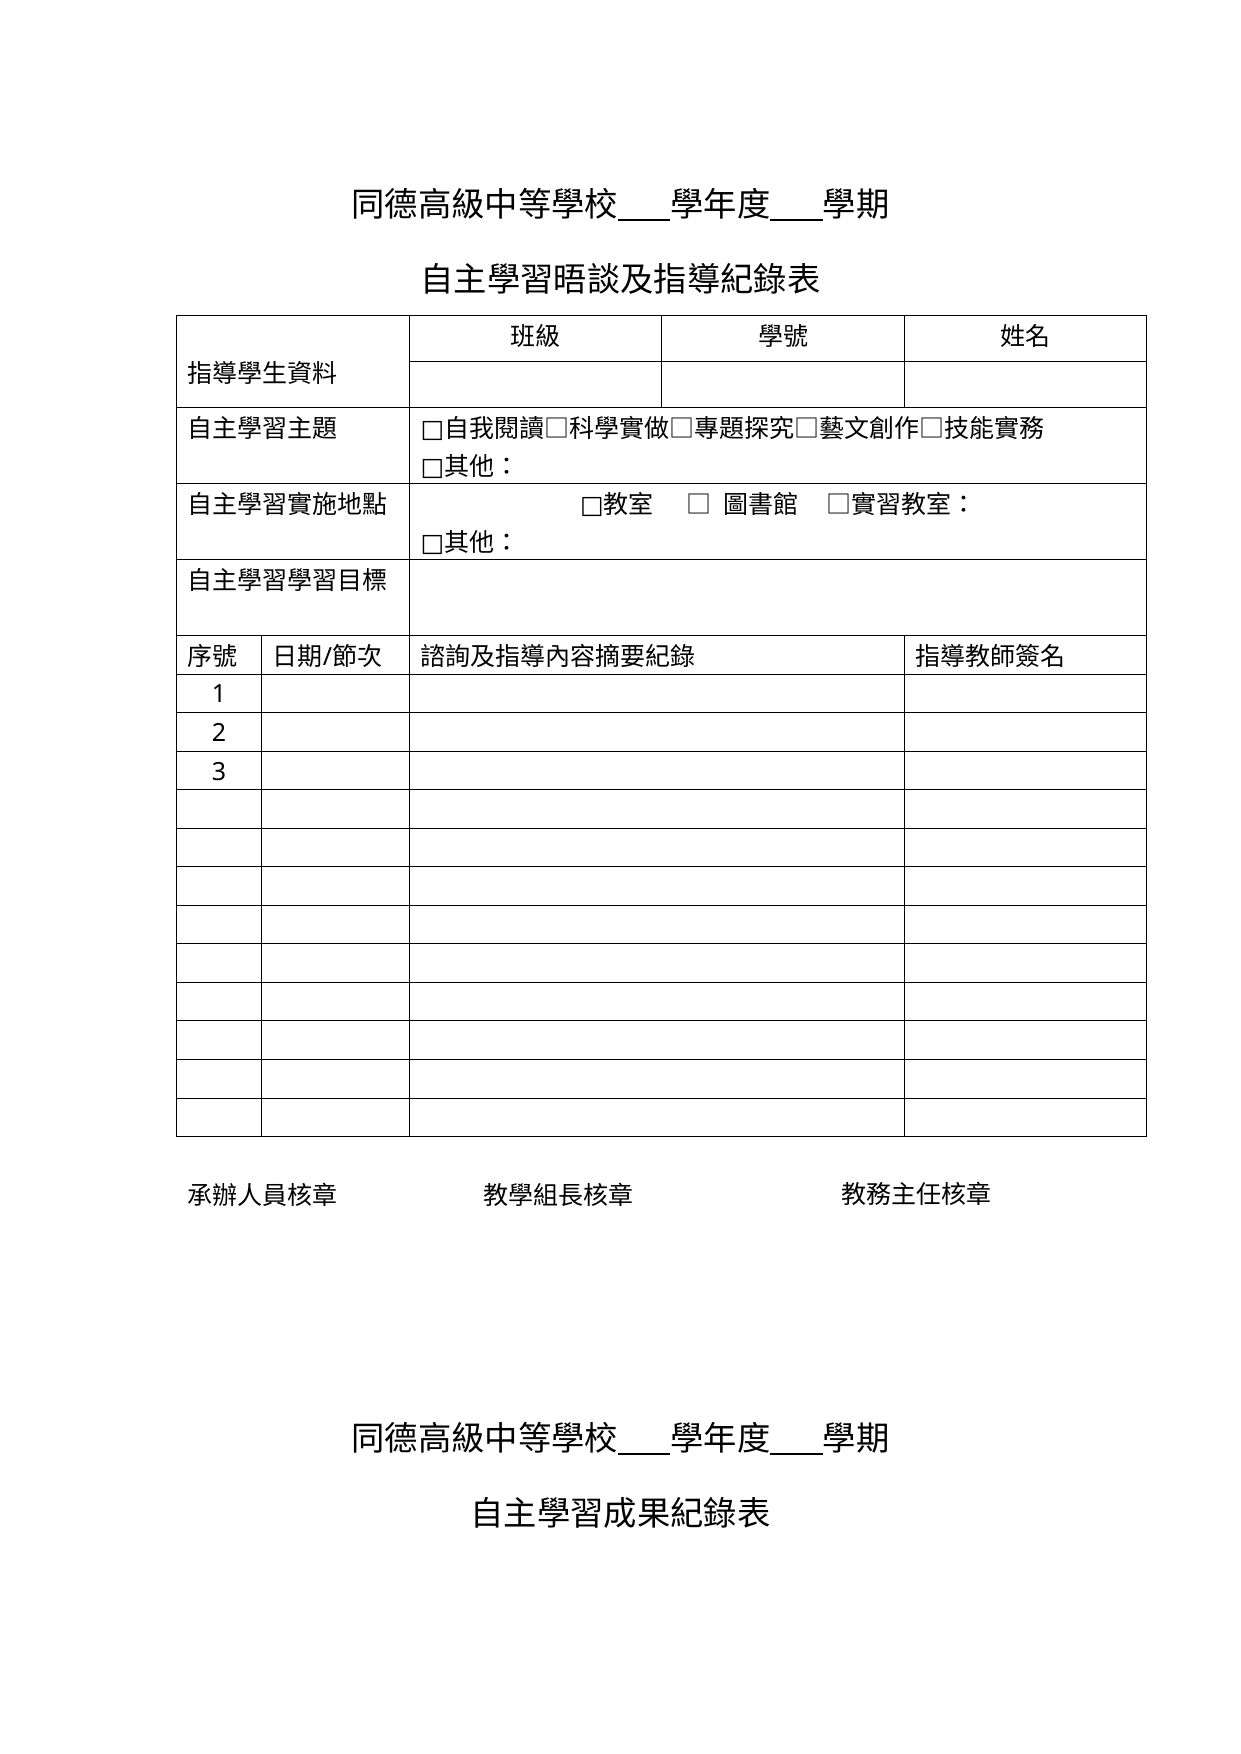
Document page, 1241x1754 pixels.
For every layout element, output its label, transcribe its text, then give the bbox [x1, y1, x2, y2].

table_cell [262, 906, 409, 943]
table_cell [262, 1099, 409, 1136]
table_cell [905, 675, 1146, 712]
table_cell [177, 1099, 261, 1136]
table_cell [410, 983, 904, 1020]
table_cell [905, 1060, 1146, 1097]
table_cell 序號 [177, 636, 261, 673]
table_cell [905, 829, 1146, 866]
table_cell □自我閱讀□科學實做□專題探究□藝文創作□技能實務 □其他： [410, 408, 1146, 483]
table_cell 自主學習學習目標 [177, 560, 409, 635]
table_cell [410, 362, 661, 407]
table_cell [262, 1060, 409, 1097]
table_cell [410, 867, 904, 905]
table_cell [410, 1060, 904, 1097]
table_cell [905, 752, 1146, 789]
table_cell [905, 713, 1146, 751]
text 自主學習晤談及指導紀錄表 [187, 239, 1053, 314]
table_cell [905, 983, 1146, 1020]
table_cell [262, 675, 409, 712]
table_cell [177, 790, 261, 828]
table_cell [410, 790, 904, 828]
table_cell □教室 □ 圖書館 □實習教室： □其他： [410, 484, 1146, 559]
table_cell [262, 1021, 409, 1059]
table_cell [905, 867, 1146, 905]
table_cell [410, 944, 904, 982]
text 自主學習成果紀錄表 [187, 1473, 1053, 1548]
table_cell [905, 906, 1146, 943]
table_cell [410, 713, 904, 751]
table_cell 1 [177, 675, 261, 712]
table_cell [262, 983, 409, 1020]
text 同德高級中等學校 學年度 學期 [187, 164, 1053, 239]
table_header 姓名 [905, 316, 1146, 361]
table_cell [410, 675, 904, 712]
table_cell 3 [177, 752, 261, 789]
table_cell [410, 1099, 904, 1136]
table_cell 諮詢及指導內容摘要紀錄 [410, 636, 904, 673]
table_cell [262, 944, 409, 982]
table_cell 日期/節次 [262, 636, 409, 673]
table_cell [905, 1099, 1146, 1136]
table_cell [177, 1060, 261, 1097]
table_cell [262, 867, 409, 905]
table_cell 2 [177, 713, 261, 751]
table_cell [662, 362, 904, 407]
table_cell [177, 1021, 261, 1059]
table_cell [177, 829, 261, 866]
table_cell [177, 867, 261, 905]
table_cell 自主學習主題 [177, 408, 409, 483]
table_cell [177, 906, 261, 943]
table_header 承辦人員核章 [176, 1175, 472, 1248]
table_header 教務主任核章 [768, 1175, 1064, 1248]
table_cell [262, 829, 409, 866]
table_cell [410, 1021, 904, 1059]
table_cell [905, 362, 1146, 407]
table_header 學號 [662, 316, 904, 361]
table_cell [262, 713, 409, 751]
text 同德高級中等學校 學年度 學期 [187, 1398, 1053, 1473]
table_cell [262, 752, 409, 789]
table_cell [177, 983, 261, 1020]
table_header 班級 [410, 316, 661, 361]
table_cell [410, 560, 1146, 635]
table_header 教學組長核章 [472, 1175, 768, 1248]
table_cell [905, 790, 1146, 828]
table_cell [262, 790, 409, 828]
table_header 指導學生資料 [177, 316, 409, 407]
table_cell [905, 1021, 1146, 1059]
table_cell [905, 944, 1146, 982]
table_cell 指導教師簽名 [905, 636, 1146, 673]
table_cell [410, 906, 904, 943]
table_cell [410, 829, 904, 866]
table_cell [410, 752, 904, 789]
table_cell [177, 944, 261, 982]
table_cell 自主學習實施地點 [177, 484, 409, 559]
